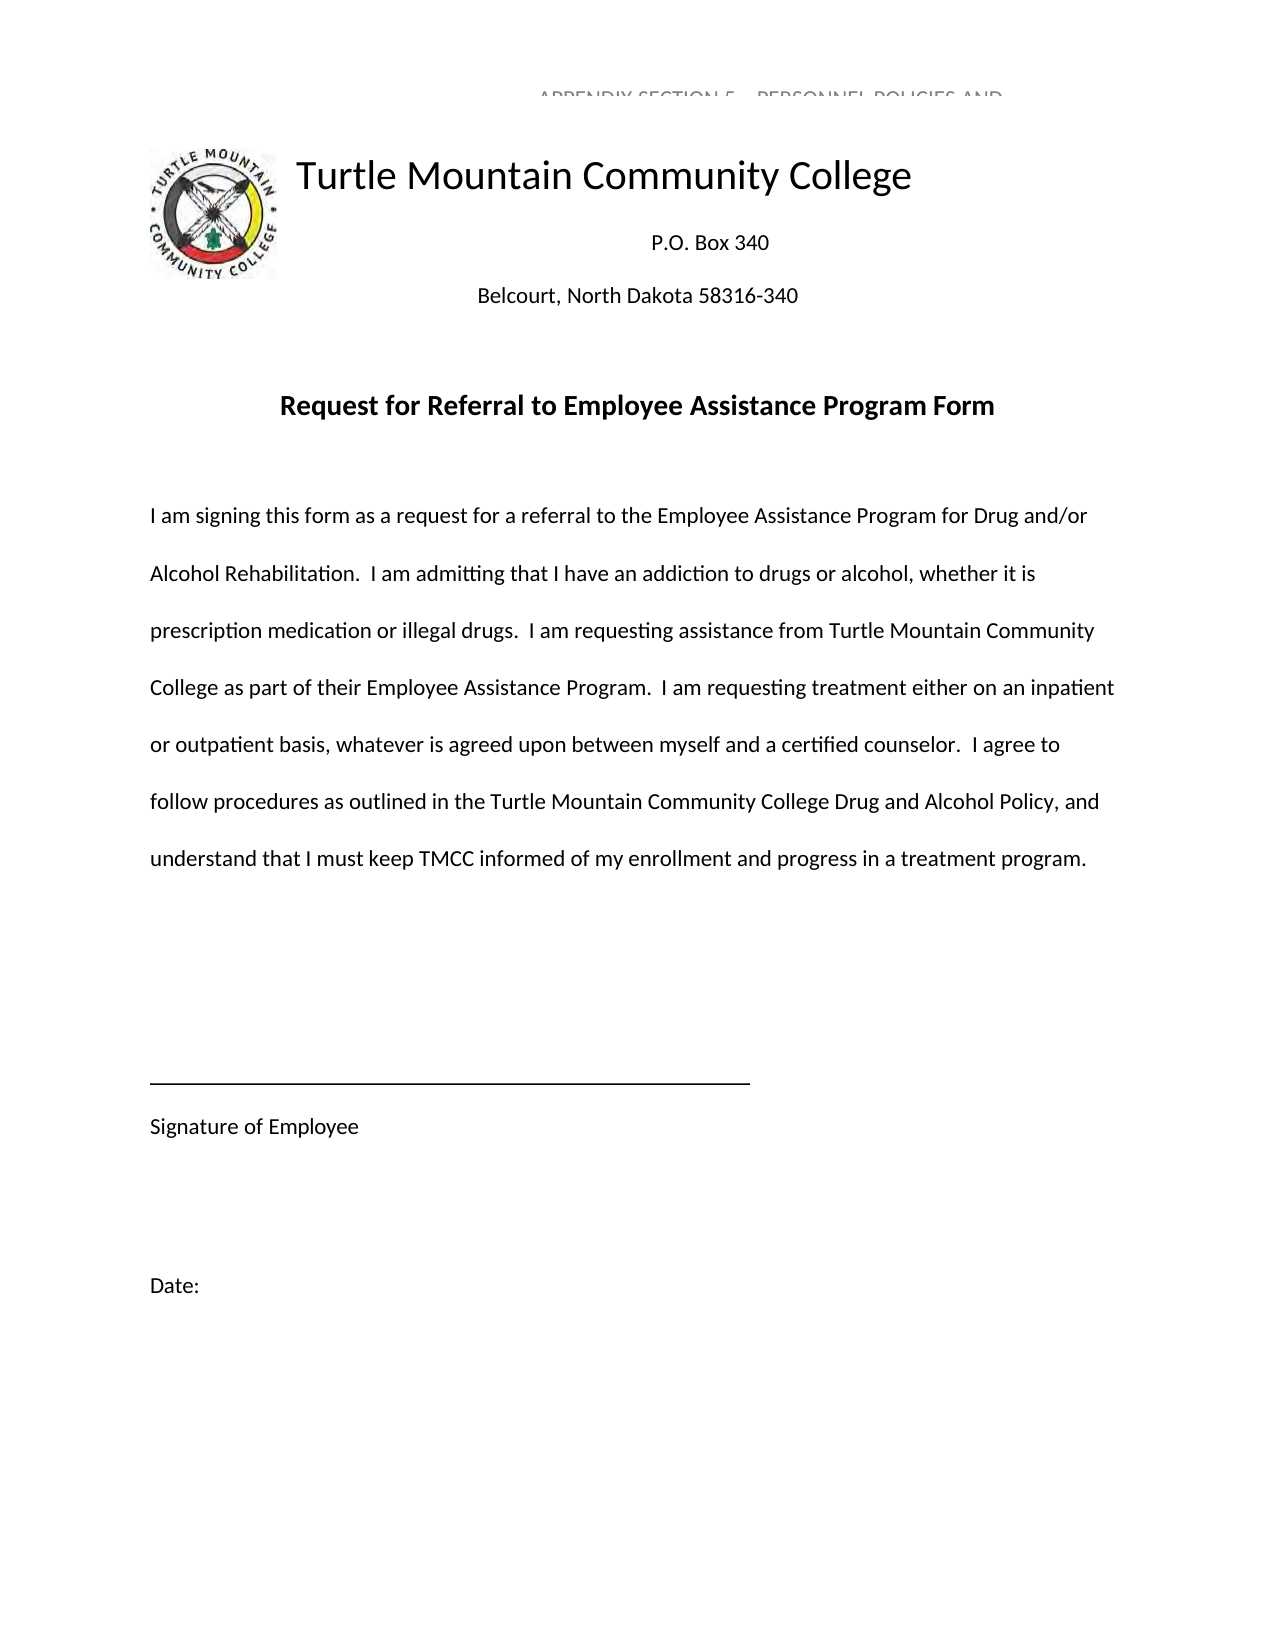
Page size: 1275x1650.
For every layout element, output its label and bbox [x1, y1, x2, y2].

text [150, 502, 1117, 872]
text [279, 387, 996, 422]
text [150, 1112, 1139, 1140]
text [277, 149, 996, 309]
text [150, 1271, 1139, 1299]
picture [150, 149, 277, 279]
